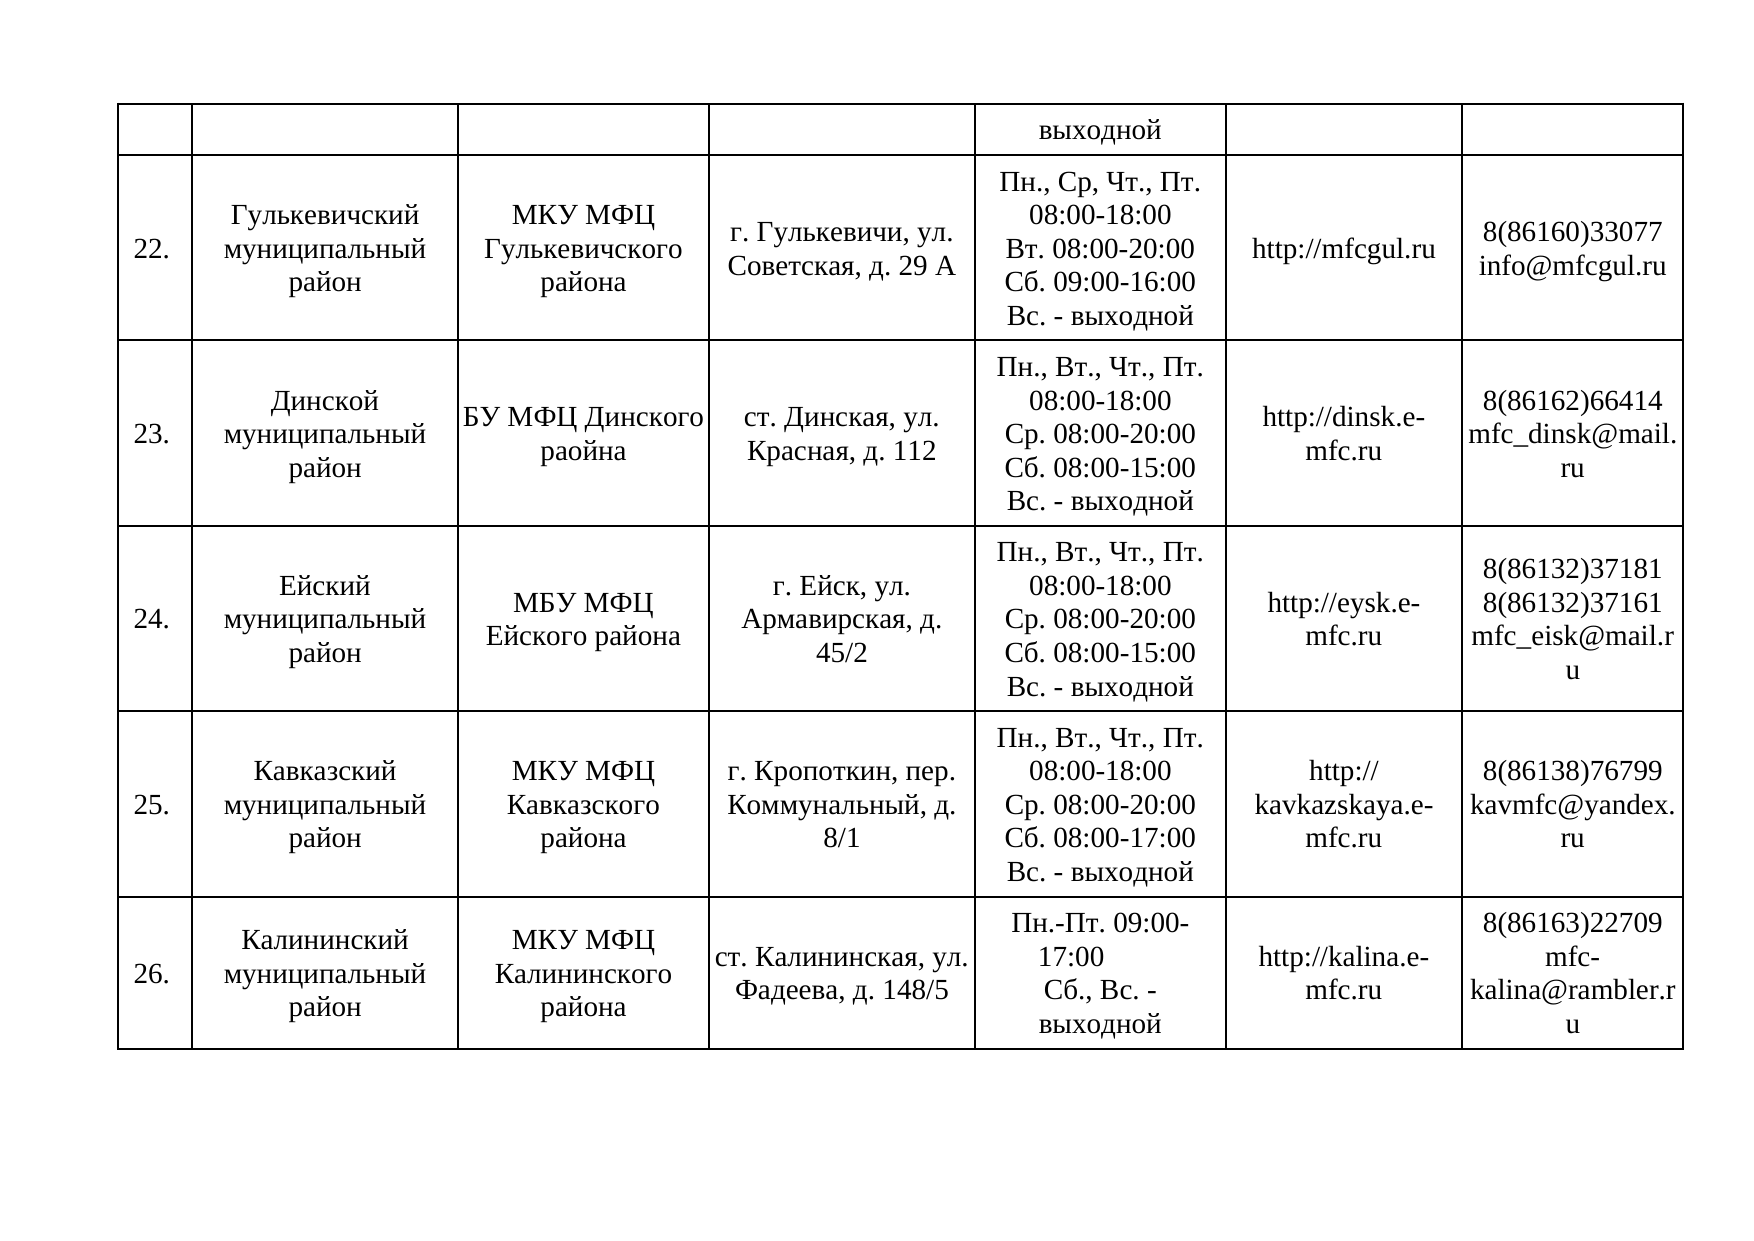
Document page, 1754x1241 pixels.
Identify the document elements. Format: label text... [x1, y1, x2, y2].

table_cell [119, 156, 191, 339]
table_cell [119, 341, 191, 525]
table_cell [1227, 105, 1461, 154]
table_cell Кавказский муниципальный район [193, 712, 457, 896]
table_cell 8(86160)33077 info@mfcgul.ru [1463, 156, 1682, 339]
table_cell http://eysk.e-mfc.ru [1227, 527, 1461, 710]
table_cell МБУ МФЦ Ейского района [459, 527, 708, 710]
table_cell МКУ МФЦ Калининского района [459, 898, 708, 1047]
table_cell Ейский муниципальный район [193, 527, 457, 710]
table_cell Гулькевичский муниципальный район [193, 156, 457, 339]
table_cell г. Кропоткин, пер. Коммунальный, д. 8/1 [710, 712, 974, 896]
table_cell Пн., Вт., Чт., Пт. 08:00-18:00 Ср. 08:00-20:00 Сб. 08:00-15:00 Вс. - выходной [976, 341, 1225, 525]
table_cell Пн., Ср, Чт., Пт. 08:00-18:00 Вт. 08:00-20:00 Сб. 09:00-16:00 Вс. - выходной [976, 156, 1225, 339]
table_cell 8(86138)76799 kavmfc@yandex.ru [1463, 712, 1682, 896]
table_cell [710, 105, 974, 154]
table_cell http://kalina.e-mfc.ru [1227, 898, 1461, 1047]
table_cell ст. Динская, ул. Красная, д. 112 [710, 341, 974, 525]
table_cell МКУ МФЦ Гулькевичского района [459, 156, 708, 339]
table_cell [1463, 105, 1682, 154]
table_cell 8(86163)22709 mfc-kalina@rambler.ru [1463, 898, 1682, 1047]
table_cell 8(86132)37181 8(86132)37161 mfc_eisk@mail.ru [1463, 527, 1682, 710]
table_cell [119, 898, 191, 1047]
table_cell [459, 105, 708, 154]
table_cell [119, 105, 191, 154]
table_cell 8(86162)66414 mfc_dinsk@mail.ru [1463, 341, 1682, 525]
table_cell ст. Калининская, ул. Фадеева, д. 148/5 [710, 898, 974, 1047]
table_cell г. Ейск, ул. Армавирская, д. 45/2 [710, 527, 974, 710]
table_cell http://mfcgul.ru [1227, 156, 1461, 339]
table_cell [119, 712, 191, 896]
table_cell Пн., Вт., Чт., Пт. 08:00-18:00 Ср. 08:00-20:00 Сб. 08:00-15:00 Вс. - выходной [976, 527, 1225, 710]
table_cell БУ МФЦ Динского раойна [459, 341, 708, 525]
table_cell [193, 105, 457, 154]
table_cell Калининский муниципальный район [193, 898, 457, 1047]
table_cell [976, 105, 1225, 154]
table_cell Пн.-Пт. 09:00-17:00 Сб., Вс. - выходной [976, 898, 1225, 1047]
table_cell МКУ МФЦ Кавказского района [459, 712, 708, 896]
table_cell Динской муниципальный район [193, 341, 457, 525]
table_cell http://dinsk.e-mfc.ru [1227, 341, 1461, 525]
table_cell г. Гулькевичи, ул. Советская, д. 29 А [710, 156, 974, 339]
table_cell http://kavkazskaya.e-mfc.ru [1227, 712, 1461, 896]
table_cell Пн., Вт., Чт., Пт. 08:00-18:00 Ср. 08:00-20:00 Сб. 08:00-17:00 Вс. - выходной [976, 712, 1225, 896]
table_cell [119, 527, 191, 710]
